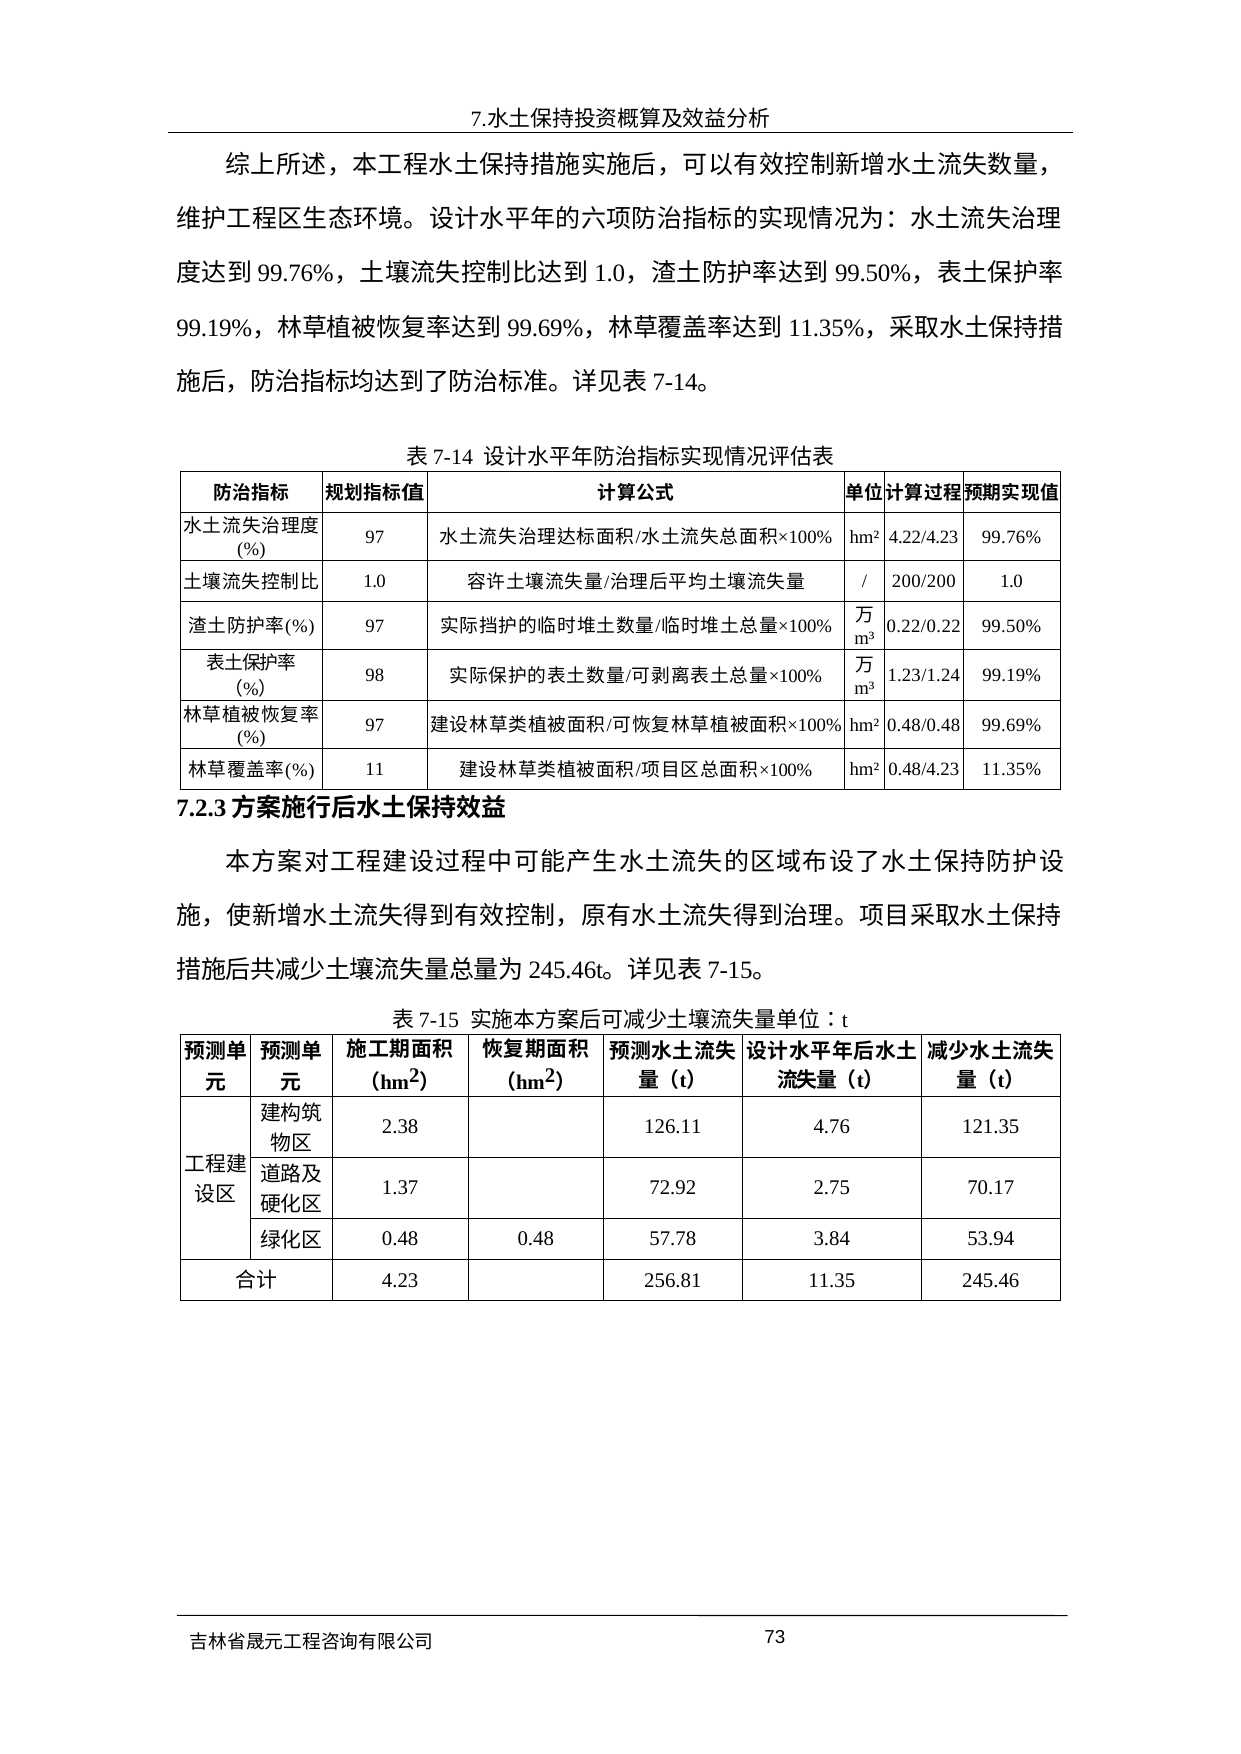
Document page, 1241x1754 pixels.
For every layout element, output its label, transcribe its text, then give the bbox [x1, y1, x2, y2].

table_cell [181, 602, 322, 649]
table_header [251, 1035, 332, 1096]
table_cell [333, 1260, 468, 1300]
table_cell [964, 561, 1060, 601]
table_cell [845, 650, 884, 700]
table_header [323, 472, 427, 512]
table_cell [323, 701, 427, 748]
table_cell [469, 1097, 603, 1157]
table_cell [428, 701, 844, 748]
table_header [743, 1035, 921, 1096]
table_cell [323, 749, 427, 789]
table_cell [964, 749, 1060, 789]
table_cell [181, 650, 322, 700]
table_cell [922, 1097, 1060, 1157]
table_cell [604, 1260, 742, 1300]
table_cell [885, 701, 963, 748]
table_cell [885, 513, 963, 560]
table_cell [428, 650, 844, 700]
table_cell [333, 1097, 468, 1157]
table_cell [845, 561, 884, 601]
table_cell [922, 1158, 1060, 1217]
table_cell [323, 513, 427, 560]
text 表7-15 实施本方案后可减少土壤流失量单位：t [176, 1004, 1064, 1034]
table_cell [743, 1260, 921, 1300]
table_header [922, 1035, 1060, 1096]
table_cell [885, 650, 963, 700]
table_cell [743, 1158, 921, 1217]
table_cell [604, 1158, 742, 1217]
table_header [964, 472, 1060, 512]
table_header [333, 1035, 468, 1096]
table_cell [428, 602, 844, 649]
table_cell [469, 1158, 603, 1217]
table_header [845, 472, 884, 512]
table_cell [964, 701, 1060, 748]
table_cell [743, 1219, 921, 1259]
text 本方案对工程建设过程中可能产生水土流失的区域布设了水土保持防护设施，使新增水土流失得到有效控制，原有水土流失得到治理。项目采取水土保持措施后共减少土壤流失量总量为245.46t。详见表7-15。 [176, 841, 1064, 986]
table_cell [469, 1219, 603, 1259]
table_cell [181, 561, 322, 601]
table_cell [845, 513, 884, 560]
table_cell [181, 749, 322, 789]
text 综上所述，本工程水土保持措施实施后，可以有效控制新增水土流失数量，维护工程区生态环境。设计水平年的六项防治指标的实现情况为：水土流失治理度达到99.76%，土壤流失控制比达到1.0，渣土防护率达到99.50%，表土保护率99.19%，林草植被恢复率达到99.69%，林草覆盖率达到11.35%，采取水土保持措施后，防治指标均达到了防治标准。详见表7-14。 [176, 144, 1064, 398]
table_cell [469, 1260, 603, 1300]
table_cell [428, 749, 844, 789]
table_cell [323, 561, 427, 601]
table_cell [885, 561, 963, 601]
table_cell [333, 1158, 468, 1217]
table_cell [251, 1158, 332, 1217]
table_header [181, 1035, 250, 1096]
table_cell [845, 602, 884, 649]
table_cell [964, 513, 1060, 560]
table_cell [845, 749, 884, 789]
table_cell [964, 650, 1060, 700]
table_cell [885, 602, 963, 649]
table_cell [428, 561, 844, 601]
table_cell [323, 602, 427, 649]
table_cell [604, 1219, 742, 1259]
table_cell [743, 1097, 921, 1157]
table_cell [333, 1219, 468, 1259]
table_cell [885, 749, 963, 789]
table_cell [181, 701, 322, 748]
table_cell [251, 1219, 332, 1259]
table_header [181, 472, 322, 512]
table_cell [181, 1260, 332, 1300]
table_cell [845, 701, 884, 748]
text 表7-14 设计水平年防治指标实现情况评估表 [176, 441, 1064, 471]
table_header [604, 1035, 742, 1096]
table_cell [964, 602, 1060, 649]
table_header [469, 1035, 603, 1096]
subtitle 7.2.3方案施行后水土保持效益 [176, 790, 1064, 824]
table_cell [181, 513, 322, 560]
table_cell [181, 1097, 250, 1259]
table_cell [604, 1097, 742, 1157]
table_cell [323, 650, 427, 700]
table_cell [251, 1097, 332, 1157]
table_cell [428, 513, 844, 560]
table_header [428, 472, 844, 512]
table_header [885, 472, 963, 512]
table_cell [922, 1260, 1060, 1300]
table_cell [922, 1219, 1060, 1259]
